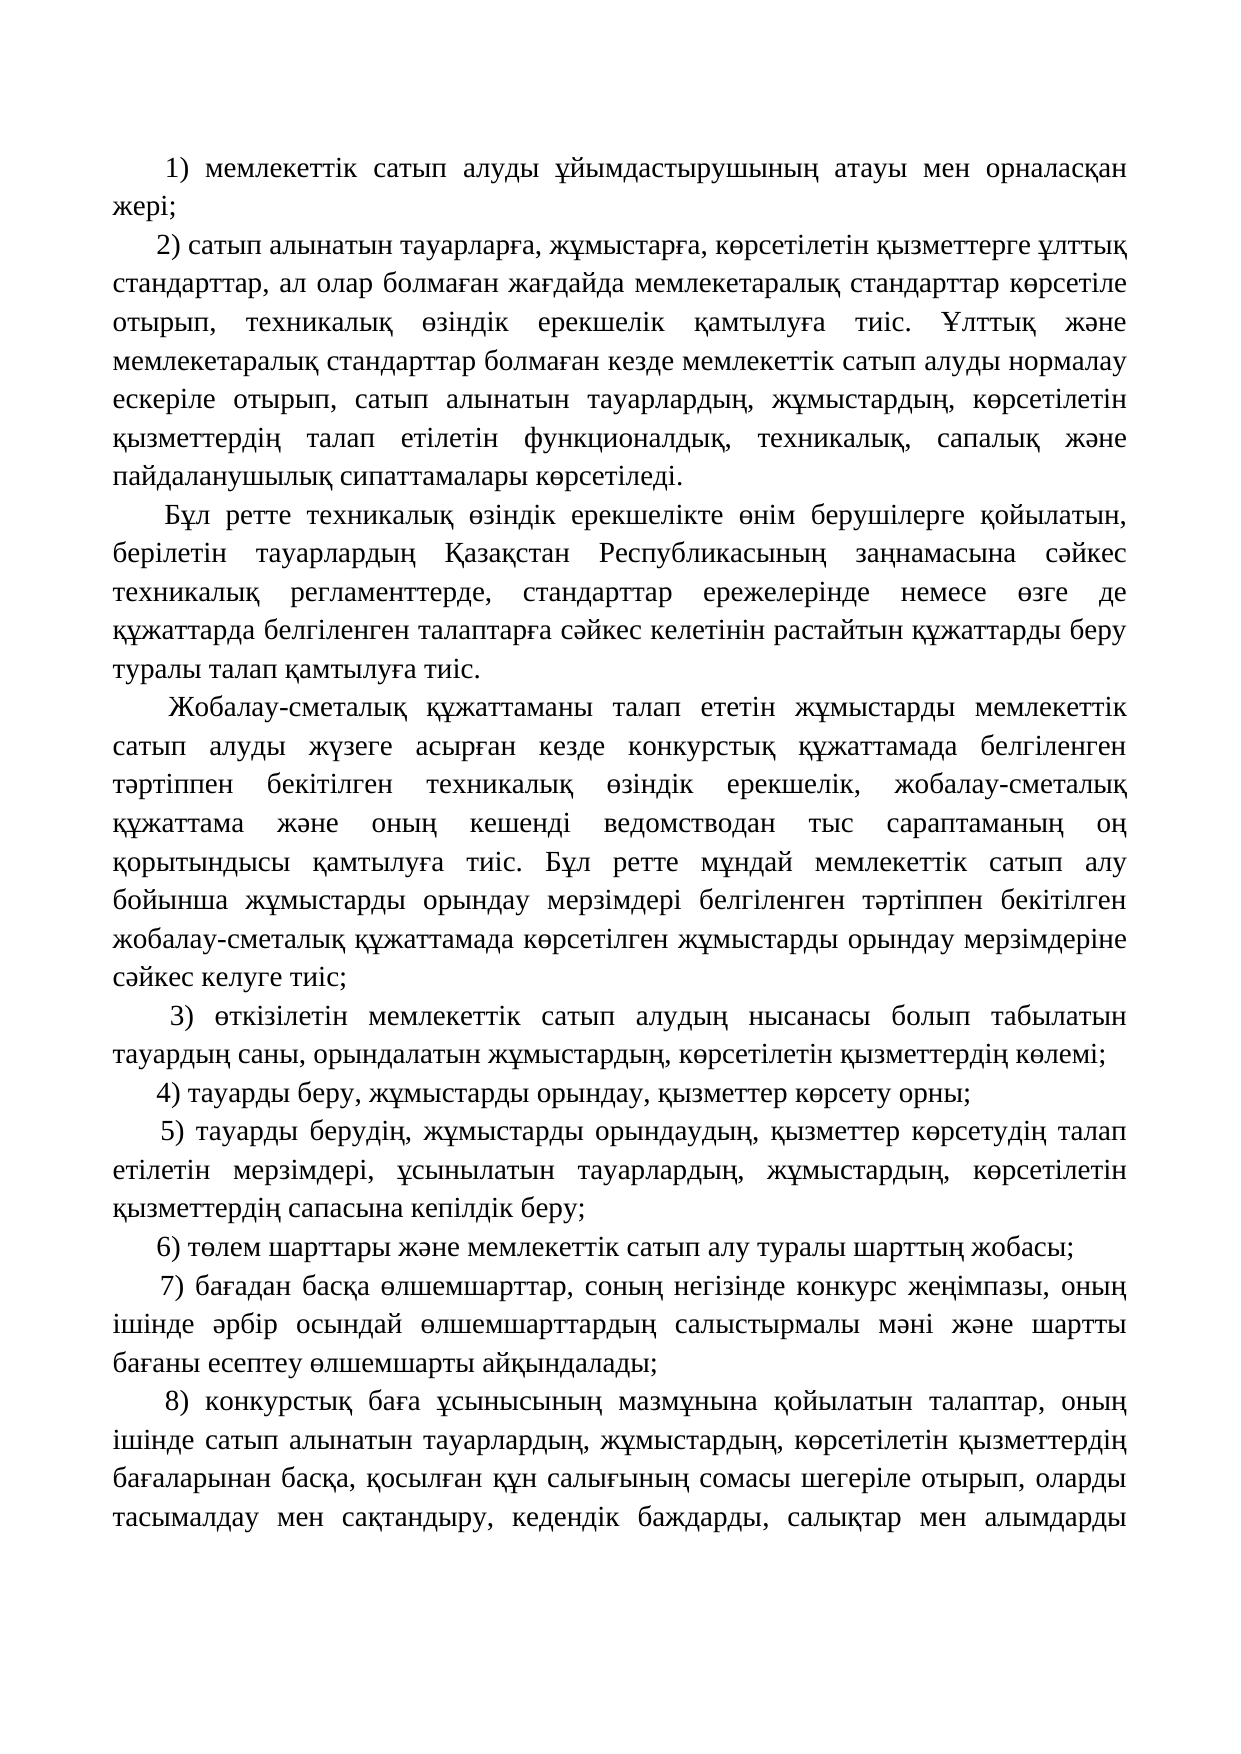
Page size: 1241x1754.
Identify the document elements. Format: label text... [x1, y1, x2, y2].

text 6) төлем шарттары және мемлекеттік сатып алу туралы шарттың жобасы; [112, 1229, 1128, 1263]
text 4) тауарды беру, жұмыстарды орындау, қызметтер көрсету орны; [112, 1075, 1128, 1108]
text Бұл ретте техникалық өзіндік ерекшелікте өнім берушілерге қойылатын, берілетін тауарлардың Қазақстан Республикасының заңнамасына сәйкес техникалық регламенттерде, стандарттар ережелерінде немесе өзге де құжаттарда белгіленген талаптарға сәйкес келетінін растайтын құжаттарды беру туралы талап қамтылуға тиіс. [112, 497, 1128, 684]
text 7) бағадан басқа өлшемшарттар, соның негізінде конкурс жеңімпазы, оның ішінде әрбір осындай өлшемшарттардың салыстырмалы мәні және шартты бағаны есептеу өлшемшарты айқындалады; [112, 1268, 1128, 1378]
text 5) тауарды берудің, жұмыстарды орындаудың, қызметтер көрсетудің талап етілетін мерзімдері, ұсынылатын тауарлардың, жұмыстардың, көрсетілетін қызметтердің сапасына кепілдік беру; [112, 1113, 1128, 1224]
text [112, 1383, 1128, 1532]
text 2) сатып алынатын тауарларға, жұмыстарға, көрсетілетін қызметтерге ұлттық стандарттар, ал олар болмаған жағдайда мемлекетаралық стандарттар көрсетіле отырып, техникалық өзіндік ерекшелік қамтылуға тиіс. Ұлттық және мемлекетаралық стандарттар болмаған кезде мемлекеттік сатып алуды нормалау ескеріле отырып, сатып алынатын тауарлардың, жұмыстардың, көрсетілетін қызметтердің талап етілетін функционалдық, техникалық, сапалық және пайдаланушылық сипаттамалары көрсетіледі. [112, 227, 1128, 492]
text 1) мемлекеттік сатып алуды ұйымдастырушының атауы мен орналасқан жері; [112, 150, 1128, 222]
text 3) өткізілетін мемлекеттік сатып алудың нысанасы болып табылатын тауардың саны, орындалатын жұмыстардың, көрсетілетін қызметтердің көлемі; [112, 998, 1128, 1070]
text Жобалау-сметалық құжаттаманы талап ететін жұмыстарды мемлекеттік сатып алуды жүзеге асырған кезде конкурстық құжаттамада белгіленген тәртіппен бекітілген техникалық өзіндік ерекшелік, жобалау-сметалық құжаттама және оның кешенді ведомстводан тыс сараптаманың оң қорытындысы қамтылуға тиіс. Бұл ретте мұндай мемлекеттік сатып алу бойынша жұмыстарды орындау мерзімдері белгіленген тәртіппен бекітілген жобалау-сметалық құжаттамада көрсетілген жұмыстарды орындау мерзімдеріне сәйкес келуге тиіс; [112, 689, 1128, 993]
